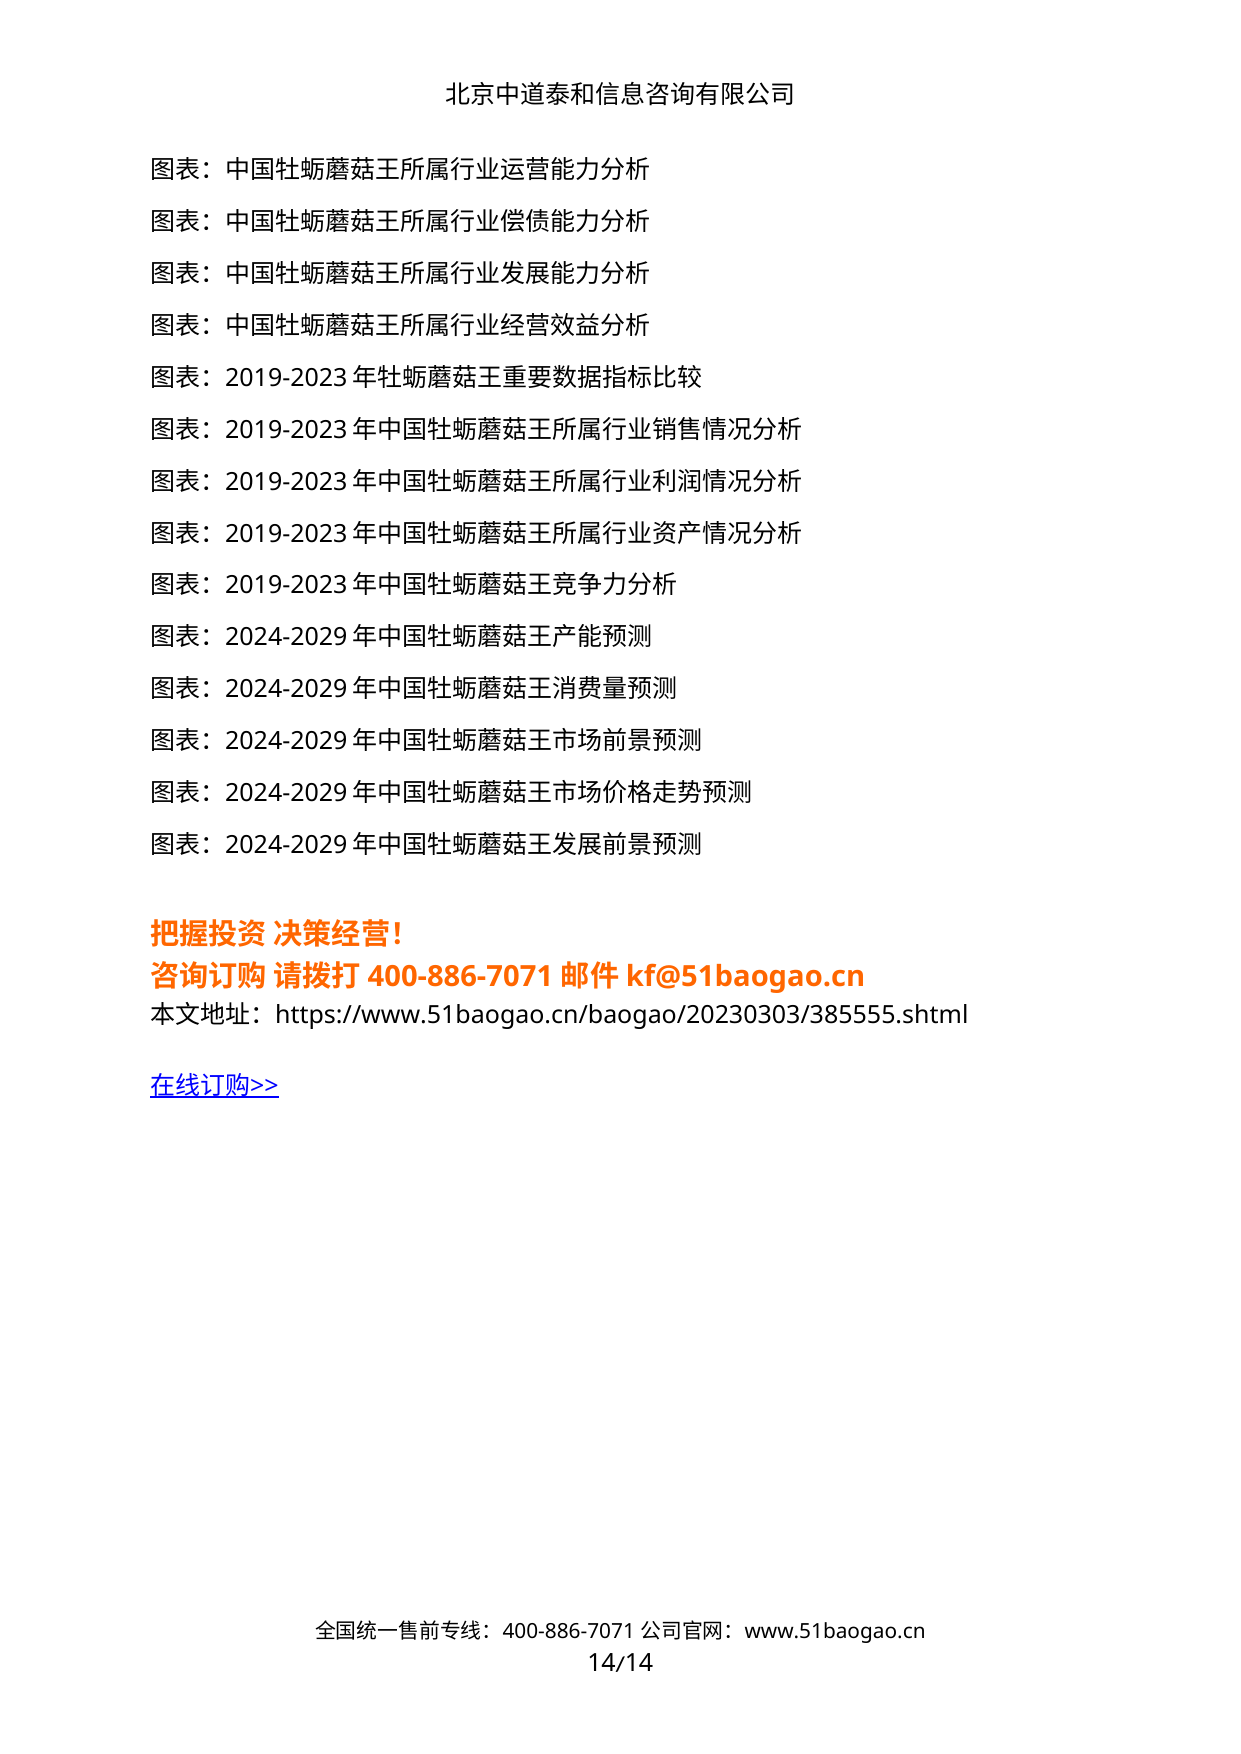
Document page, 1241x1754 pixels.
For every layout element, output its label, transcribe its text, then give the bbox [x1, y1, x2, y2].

text 图表：中国牡蛎蘑菇王所属行业经营效益分析 [150, 306, 1090, 342]
text 图表：2019-2023年牡蛎蘑菇王重要数据指标比较 [150, 357, 1090, 394]
text 在线订购>> [150, 1031, 1090, 1102]
text 图表：2024-2029年中国牡蛎蘑菇王市场前景预测 [150, 721, 1090, 757]
text 图表：中国牡蛎蘑菇王所属行业发展能力分析 [150, 254, 1090, 290]
text 图表：2019-2023年中国牡蛎蘑菇王所属行业资产情况分析 [150, 513, 1090, 549]
text 图表：2024-2029年中国牡蛎蘑菇王产能预测 [150, 617, 1090, 653]
text 图表：2019-2023年中国牡蛎蘑菇王所属行业销售情况分析 [150, 409, 1090, 446]
text 图表：2024-2029年中国牡蛎蘑菇王市场价格走势预测 [150, 772, 1090, 809]
text 图表：2019-2023年中国牡蛎蘑菇王竞争力分析 [150, 565, 1090, 601]
text 图表：中国牡蛎蘑菇王所属行业运营能力分析 [150, 150, 1090, 186]
text 图表：中国牡蛎蘑菇王所属行业偿债能力分析 [150, 202, 1090, 238]
text 图表：2024-2029年中国牡蛎蘑菇王消费量预测 [150, 669, 1090, 705]
text 图表：2019-2023年中国牡蛎蘑菇王所属行业利润情况分析 [150, 461, 1090, 497]
text 图表：2024-2029年中国牡蛎蘑菇王发展前景预测 [150, 824, 1090, 861]
text 把握投资 决策经营！咨询订购 请拨打 400-886-7071 邮件 kf@51baogao.cn本文地址：https://www.51baogao.cn/baogao/20230303/385555.shtml [150, 876, 1090, 1031]
